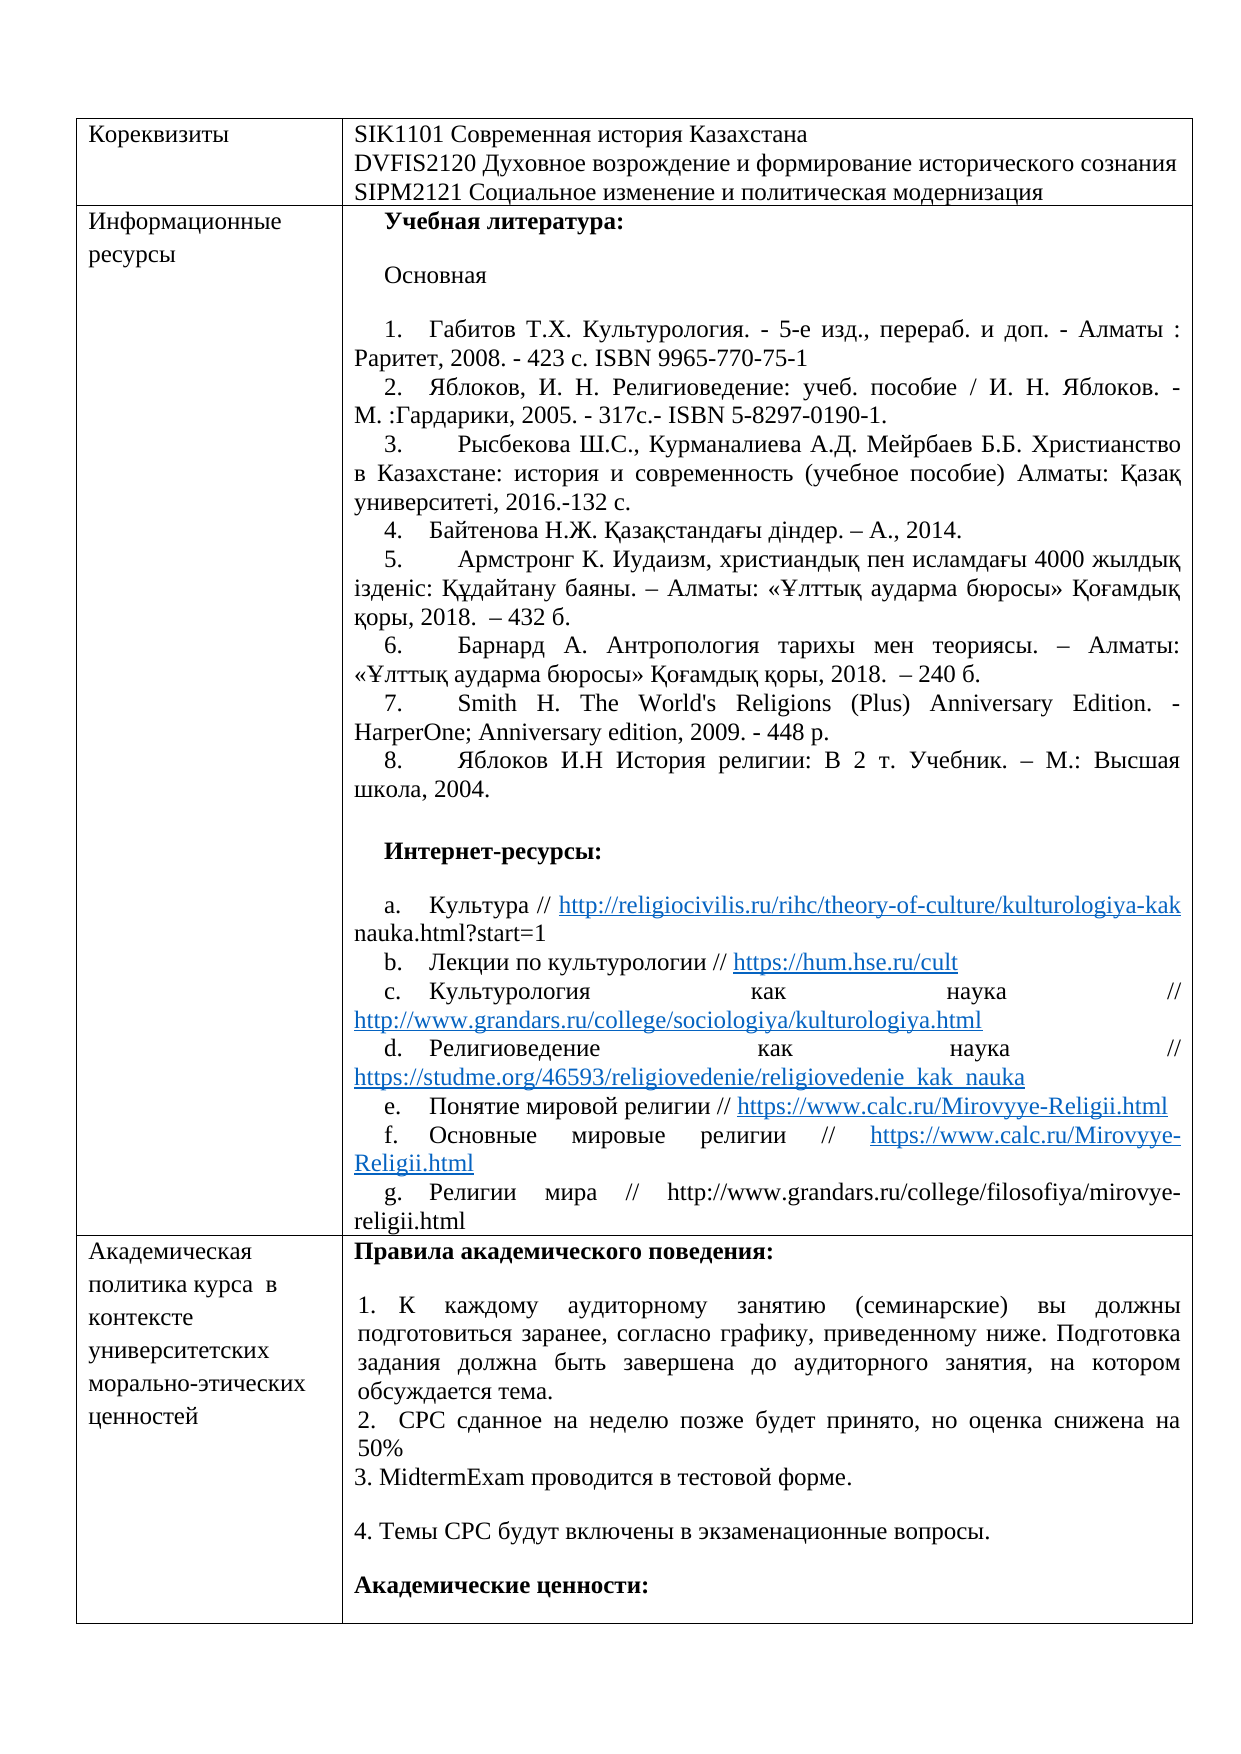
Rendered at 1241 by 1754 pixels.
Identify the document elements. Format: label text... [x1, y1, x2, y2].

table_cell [343, 1236, 1192, 1623]
table_cell Информационные ресурсы [77, 206, 342, 1235]
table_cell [343, 119, 1192, 205]
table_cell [77, 1236, 342, 1623]
table_cell Учебная литература: Основная Габитов Т.Х. Культурология. - 5-е изд., перераб. и доп. - Алматы : Раритет, 2008. - 423 с. ISBN 9965-770-75-1 Яблоков, И. Н. Религиоведение: учеб. пособие / И. Н. Яблоков. - М. :Гардарики, 2005. - 317с.- ISBN 5-8297-0190-1. Рысбекова Ш.С., Курманалиева А.Д. Мейрбаев Б.Б. Христианство в Казахстане: история и современность (учебное пособие) Алматы: Қазақ университеті, 2016.-132 с. Байтенова Н.Ж. Қазақстандағы діндер. – А., 2014. Армстронг К. Иудаизм, христиандық пен исламдағы 4000 жылдық ізденіс: Құдайтану баяны. – Алматы: «Ұлттық аударма бюросы» Қоғамдық қоры, 2018. – 432 б. Барнард А. Антропология тарихы мен теориясы. – Алматы: «Ұлттық аударма бюросы» Қоғамдық қоры, 2018. – 240 б. Smith H. The World's Religions (Plus) Anniversary Edition. - HarperOne; Anniversary edition, 2009. - 448 p. Яблоков И.Н История религии: В 2 т. Учебник. – М.: Высшая школа, 2004. Интернет-ресурсы: Культура // http://religiocivilis.ru/rihc/theory-of-culture/kulturologiya-kak nauka.html?start=1 Лекции по культурологии // https://hum.hse.ru/cult Культурология как наука // http://www.grandars.ru/college/sociologiya/kulturologiya.html Религиоведение как наука // https://studme.org/46593/religiovedenie/religiovedenie_kak_nauka Понятие мировой религии // https://www.calc.ru/Mirovyye-Religii.html Основные мировые религии // https://www.calc.ru/Mirovyye-Religii.html Религии мира // http://www.grandars.ru/college/filosofiya/mirovye-religii.html [343, 206, 1192, 1235]
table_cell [77, 119, 342, 205]
